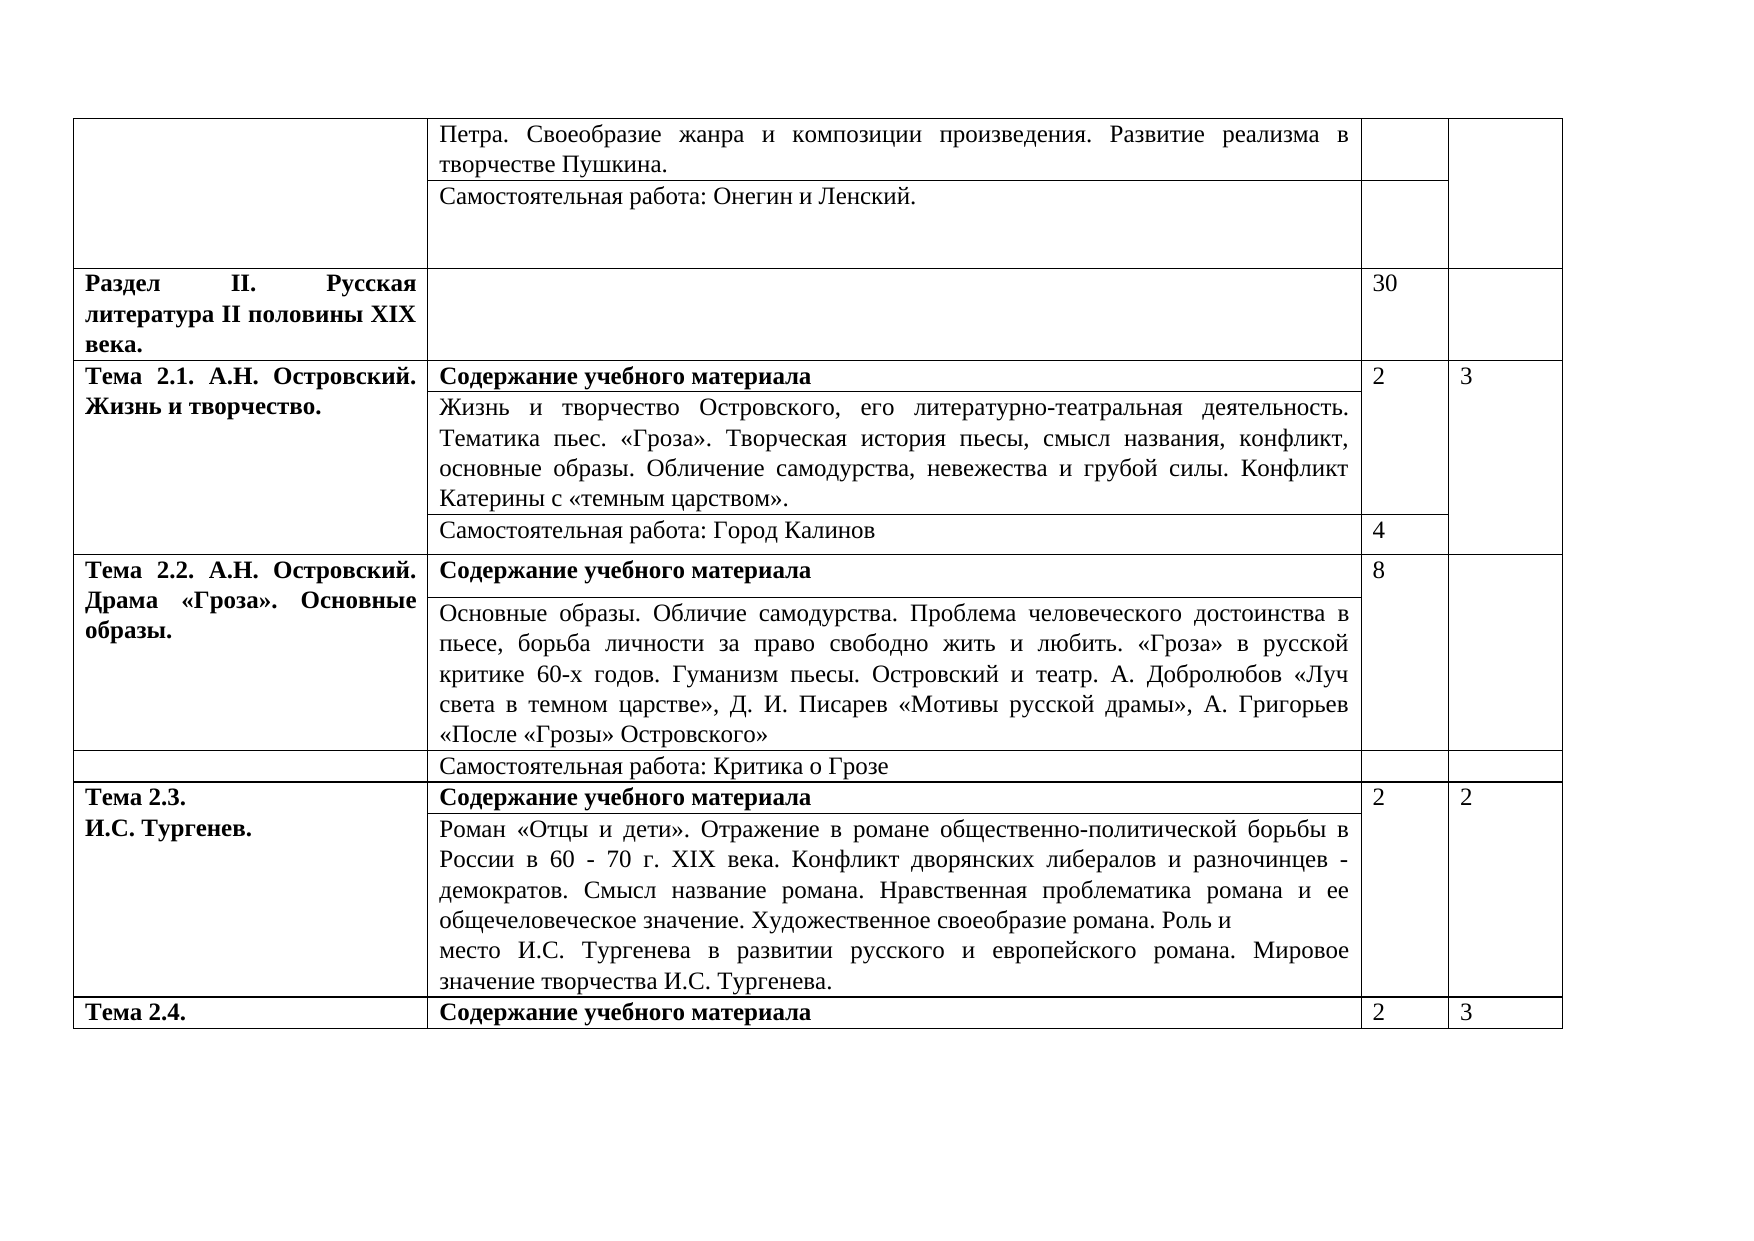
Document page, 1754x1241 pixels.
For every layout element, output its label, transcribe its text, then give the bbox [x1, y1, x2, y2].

table_cell Самостоятельная работа: Критика о Грозе [428, 751, 1361, 781]
table_cell [1449, 555, 1562, 750]
table_cell 4 [1362, 515, 1448, 554]
table_cell 2 [1362, 783, 1448, 996]
table_cell 3 [1449, 998, 1562, 1028]
table_cell Самостоятельная работа: Город Калинов [428, 515, 1361, 554]
table_cell Тема 2.2. А.Н. Островский. Драма «Гроза». Основные образы. [74, 555, 427, 750]
table_cell [428, 269, 1361, 360]
table_cell Содержание учебного материала [428, 361, 1361, 391]
table_cell 3 [1449, 361, 1562, 554]
table_cell [74, 751, 427, 781]
table_cell Тема 2.1. А.Н. Островский. Жизнь и творчество. [74, 361, 427, 554]
table_cell 2 [1362, 998, 1448, 1028]
table_cell [1362, 751, 1448, 781]
table_cell Роман «Отцы и дети». Отражение в романе общественно-политической борьбы в России в 60 - 70 г. XIX века. Конфликт дворянских либералов и разночинцев - демократов. Смысл название романа. Нравственная проблематика романа и ее общечеловеческое значение. Художественное своеобразие романа. Роль и место И.С. Тургенева в развитии русского и европейского романа. Мировое значение творчества И.С. Тургенева. [428, 814, 1361, 996]
table_cell Тема 2.3. И.С. Тургенев. [74, 783, 427, 996]
table_cell Раздел II. Русская литература II половины XIX века. [74, 269, 427, 360]
table_cell [1362, 181, 1448, 267]
table_cell [1449, 269, 1562, 360]
table_cell 30 [1362, 269, 1448, 360]
table_cell 2 [1449, 783, 1562, 996]
table_cell 2 [1362, 361, 1448, 514]
table_cell Жизнь и творчество Островского, его литературно-театральная деятельность. Тематика пьес. «Гроза». Творческая история пьесы, смысл названия, конфликт, основные образы. Обличение самодурства, невежества и грубой силы. Конфликт Катерины с «темным царством». [428, 392, 1361, 514]
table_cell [428, 119, 1361, 180]
table_cell Самостоятельная работа: Онегин и Ленский. [428, 181, 1361, 267]
table_cell Содержание учебного материала [428, 783, 1361, 813]
table_cell Содержание учебного материала [428, 555, 1361, 597]
table_cell Основные образы. Обличие самодурства. Проблема человеческого достоинства в пьесе, борьба личности за право свободно жить и любить. «Гроза» в русской критике 60-х годов. Гуманизм пьесы. Островский и театр. А. Добролюбов «Луч света в темном царстве», Д. И. Писарев «Мотивы русской драмы», А. Григорьев «После «Грозы» Островского» [428, 598, 1361, 750]
table_cell 8 [1362, 555, 1448, 750]
table_cell [1449, 751, 1562, 781]
table_cell Содержание учебного материала [428, 998, 1361, 1028]
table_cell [74, 998, 427, 1028]
